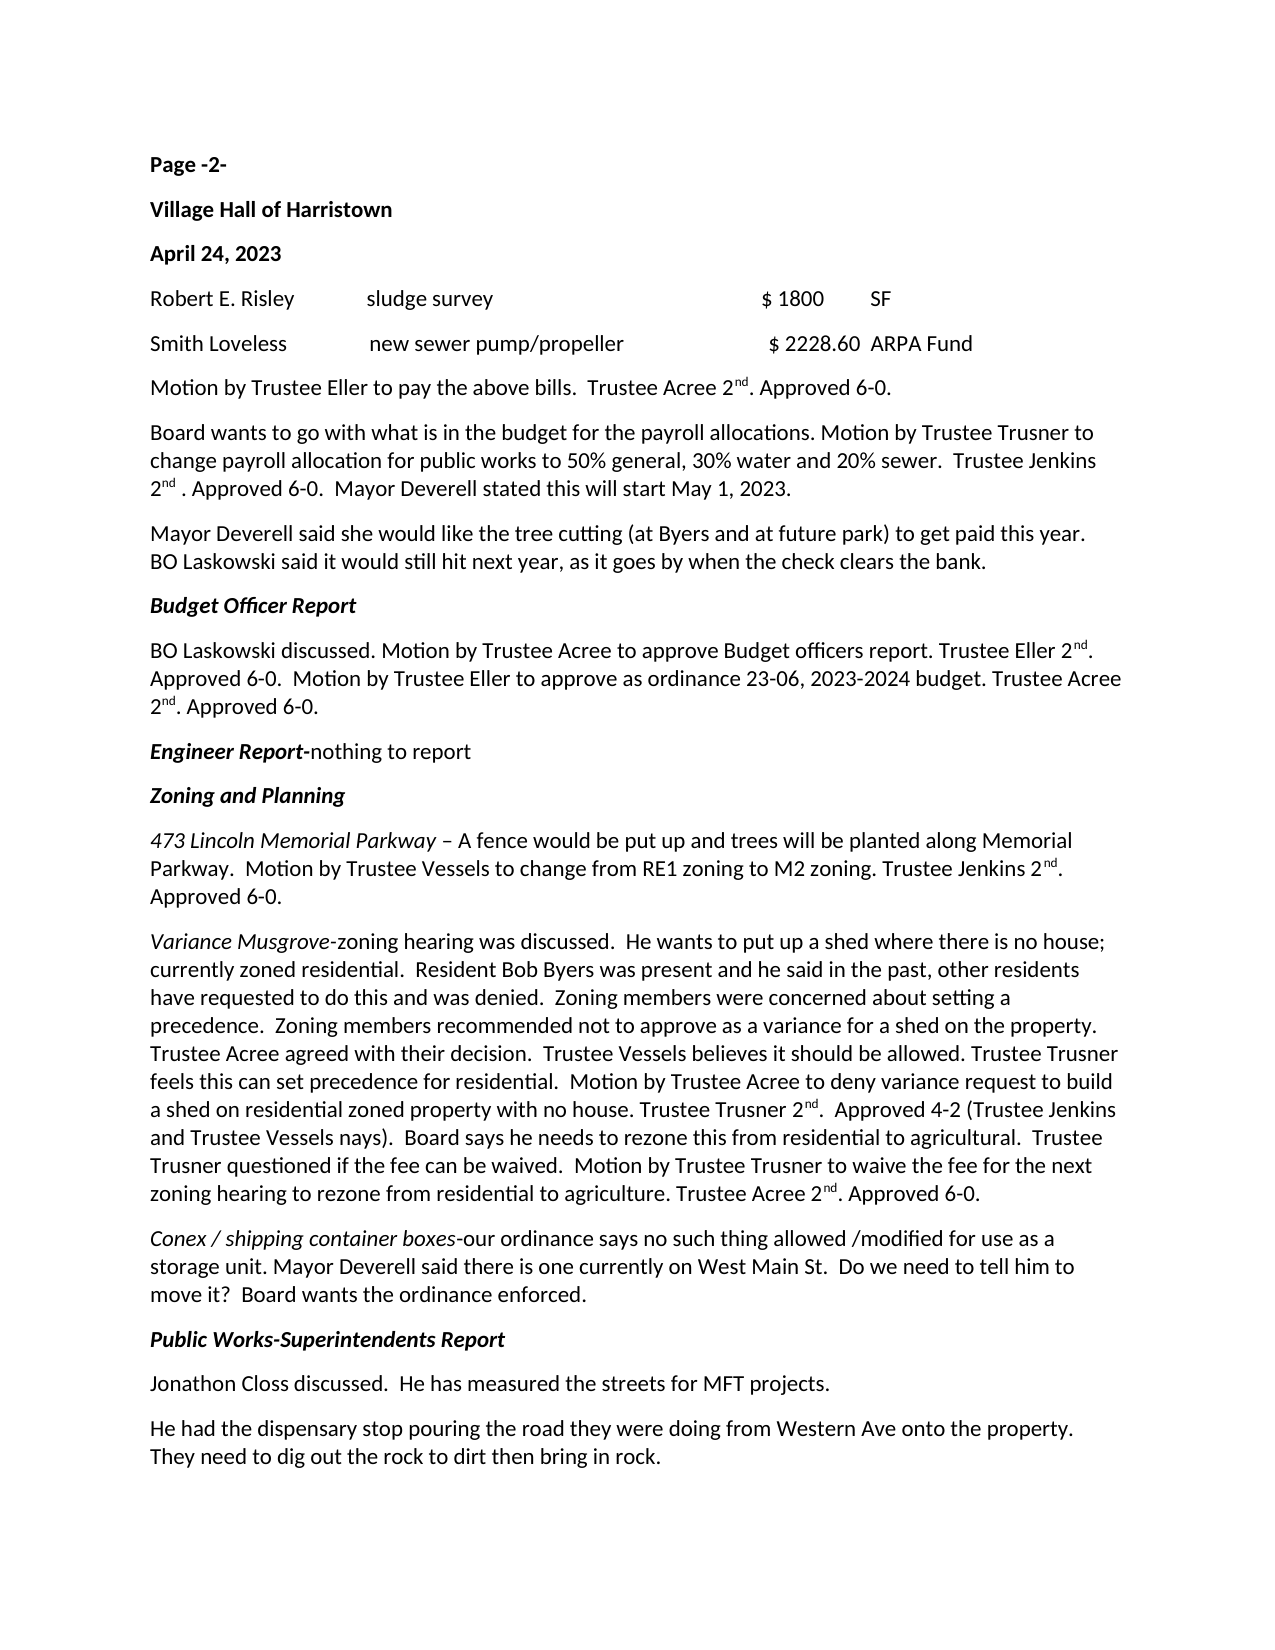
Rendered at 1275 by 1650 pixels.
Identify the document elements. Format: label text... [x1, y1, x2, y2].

text Budget Officer Report [150, 592, 1125, 619]
text Zoning and Planning [150, 782, 1125, 810]
text Board wants to go with what is in the budget for the payroll allocations. Motion by Trustee Trusner to change payroll allocation for public works to 50% general, 30% water and 20% sewer. Trustee Jenkins 2nd . Approved 6-0. Mayor Deverell stated this will start May 1, 2023. [150, 418, 1125, 502]
text Variance Musgrove-zoning hearing was discussed. He wants to put up a shed where there is no house; currently zoned residential. Resident Bob Byers was present and he said in the past, other residents have requested to do this and was denied. Zoning members were concerned about setting a precedence. Zoning members recommended not to approve as a variance for a shed on the property. Trustee Acree agreed with their decision. Trustee Vessels believes it should be allowed. Trustee Trusner feels this can set precedence for residential. Motion by Trustee Acree to deny variance request to build a shed on residential zoned property with no house. Trustee Trusner 2nd. Approved 4-2 (Trustee Jenkins and Trustee Vessels nays). Board says he needs to rezone this from residential to agricultural. Trustee Trusner questioned if the fee can be waived. Motion by Trustee Trusner to waive the fee for the next zoning hearing to rezone from residential to agriculture. Trustee Acree 2nd. Approved 6-0. [150, 927, 1125, 1207]
text Conex / shipping container boxes-our ordinance says no such thing allowed /modified for use as a storage unit. Mayor Deverell said there is one currently on West Main St. Do we need to tell him to move it? Board wants the ordinance enforced. [150, 1224, 1125, 1308]
text Motion by Trustee Eller to pay the above bills. Trustee Acree 2nd. Approved 6-0. [150, 373, 1125, 401]
text 473 Lincoln Memorial Parkway – A fence would be put up and trees will be planted along Memorial Parkway. Motion by Trustee Vessels to change from RE1 zoning to M2 zoning. Trustee Jenkins 2nd. Approved 6-0. [150, 826, 1125, 910]
text Smith Loveless new sewer pump/propeller $ 2228.60 ARPA Fund [150, 329, 1125, 357]
text Public Works-Superintendents Report [150, 1325, 1125, 1353]
text Page -2- [150, 150, 1125, 178]
text Robert E. Risley sludge survey $ 1800 SF [150, 284, 1125, 312]
text He had the dispensary stop pouring the road they were doing from Western Ave onto the property. They need to dig out the rock to dirt then bring in rock. [150, 1414, 1125, 1470]
text BO Laskowski discussed. Motion by Trustee Acree to approve Budget officers report. Trustee Eller 2nd. Approved 6-0. Motion by Trustee Eller to approve as ordinance 23-06, 2023-2024 budget. Trustee Acree 2nd. Approved 6-0. [150, 636, 1125, 720]
text Engineer Report-nothing to report [150, 737, 1125, 765]
text April 24, 2023 [150, 239, 1125, 267]
text Village Hall of Harristown [150, 195, 1125, 223]
text Jonathon Closs discussed. He has measured the streets for MFT projects. [150, 1369, 1125, 1397]
text Mayor Deverell said she would like the tree cutting (at Byers and at future park) to get paid this year. BO Laskowski said it would still hit next year, as it goes by when the check clears the bank. [150, 519, 1125, 575]
